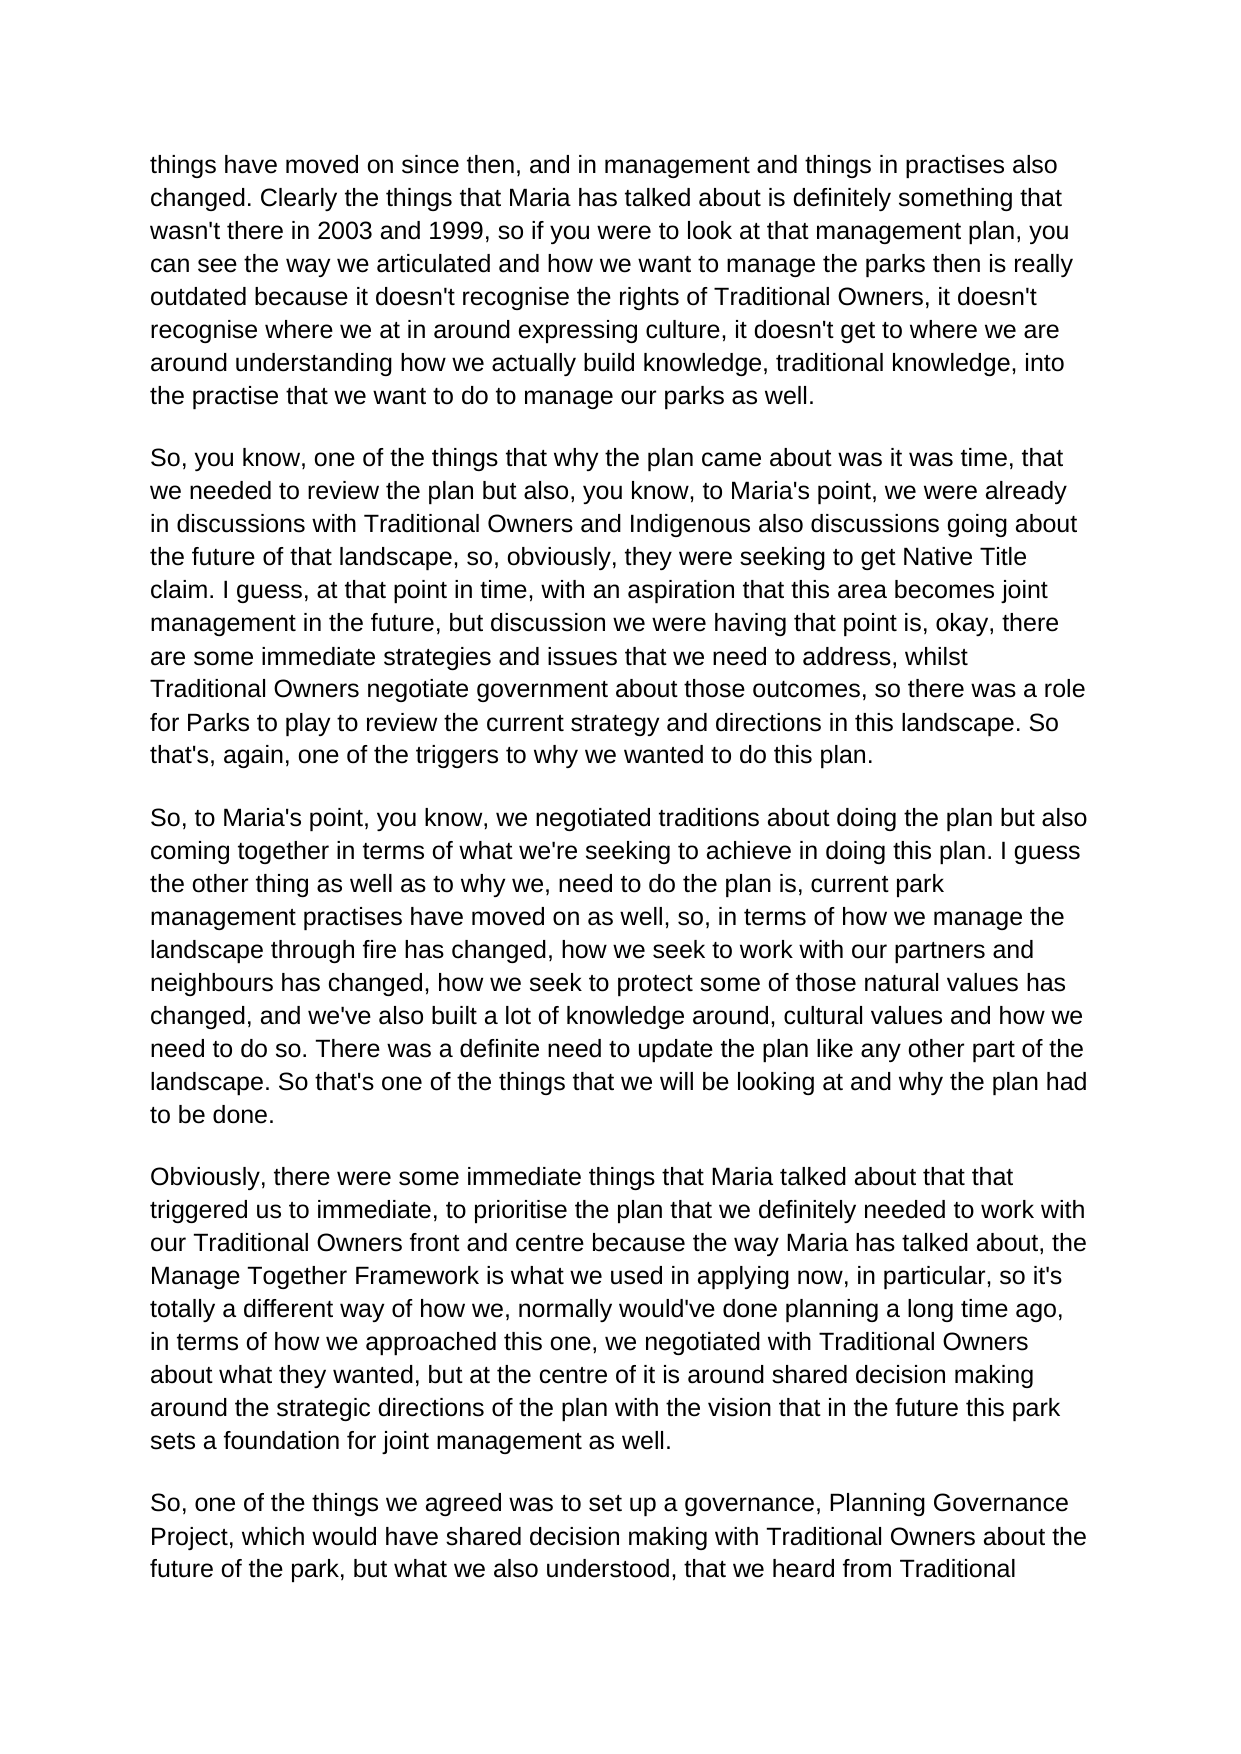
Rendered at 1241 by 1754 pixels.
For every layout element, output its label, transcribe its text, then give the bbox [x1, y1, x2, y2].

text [150, 150, 1090, 410]
text Obviously, there were some immediate things that Maria talked about that that triggered us to immediate, to prioritise the plan that we definitely needed to work with our Traditional Owners front and centre because the way Maria has talked about, the Manage Together Framework is what we used in applying now, in particular, so it's totally a different way of how we, normally would've done planning a long time ago, in terms of how we approached this one, we negotiated with Traditional Owners about what they wanted, but at the centre of it is around shared decision making around the strategic directions of the plan with the vision that in the future this park sets a foundation for joint management as well. [150, 1162, 1090, 1455]
text So, you know, one of the things that why the plan came about was it was time, that we needed to review the plan but also, you know, to Maria's point, we were already in discussions with Traditional Owners and Indigenous also discussions going about the future of that landscape, so, obviously, they were seeking to get Native Title claim. I guess, at that point in time, with an aspiration that this area becomes joint management in the future, but discussion we were having that point is, okay, there are some immediate strategies and issues that we need to address, whilst Traditional Owners negotiate government about those outcomes, so there was a role for Parks to play to review the current strategy and directions in this landscape. So that's, again, one of the triggers to why we wanted to do this plan. [150, 443, 1090, 769]
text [150, 1488, 1090, 1583]
text So, to Maria's point, you know, we negotiated traditions about doing the plan but also coming together in terms of what we're seeking to achieve in doing this plan. I guess the other thing as well as to why we, need to do the plan is, current park management practises have moved on as well, so, in terms of how we manage the landscape through fire has changed, how we seek to work with our partners and neighbours has changed, how we seek to protect some of those natural values has changed, and we've also built a lot of knowledge around, cultural values and how we need to do so. There was a definite need to update the plan like any other part of the landscape. So that's one of the things that we will be looking at and why the plan had to be done. [150, 803, 1090, 1129]
